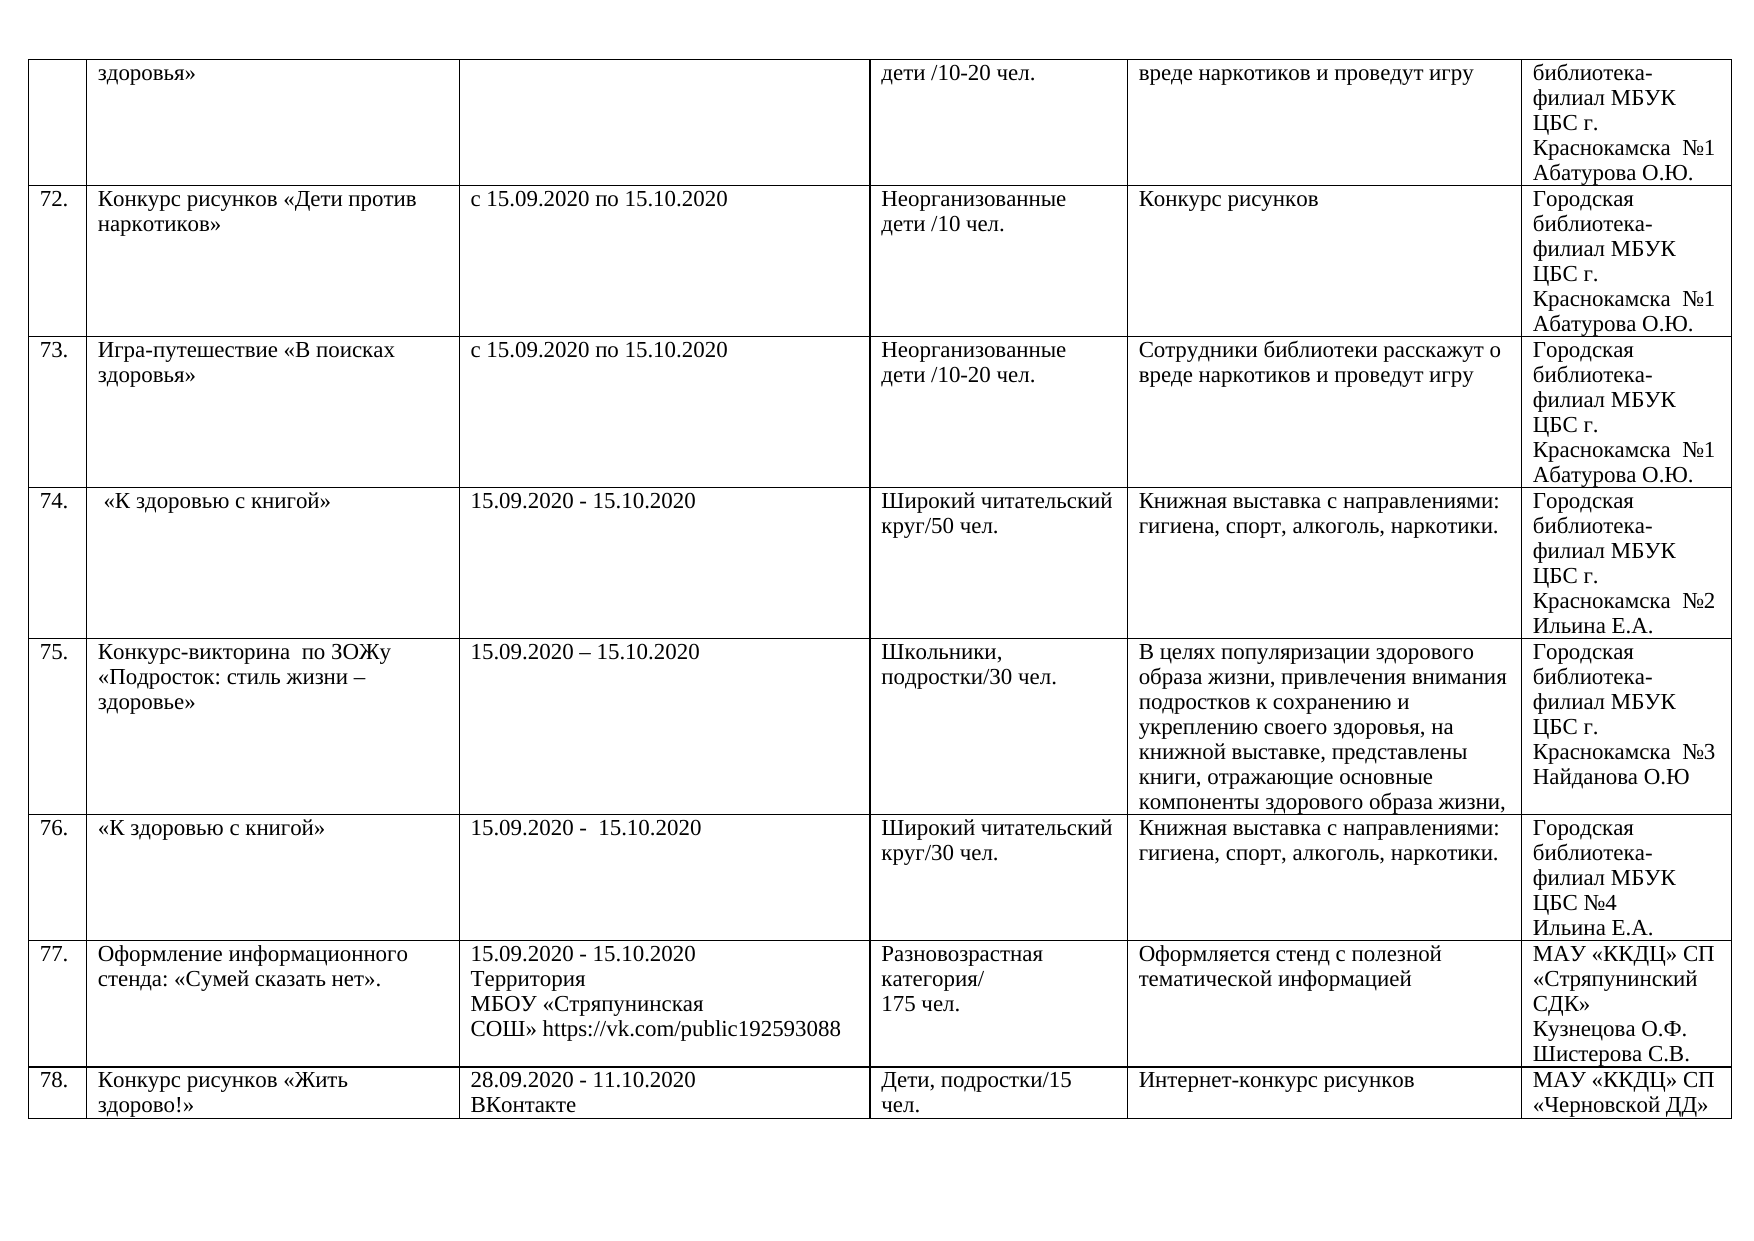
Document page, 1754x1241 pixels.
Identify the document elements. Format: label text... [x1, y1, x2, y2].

table_cell Неорганизованные дети /10-20 чел. [871, 337, 1127, 487]
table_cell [87, 60, 459, 185]
table_cell [29, 488, 86, 638]
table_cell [871, 1068, 1127, 1117]
table_cell Городская библиотека-филиал МБУК ЦБС г. Краснокамска №3 Найданова О.Ю [1522, 639, 1731, 814]
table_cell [1522, 60, 1731, 185]
table_cell 15.09.2020 - 15.10.2020 [460, 815, 869, 940]
table_cell Книжная выставка с направлениями: гигиена, спорт, алкоголь, наркотики. [1128, 815, 1521, 940]
table_cell Городская библиотека-филиал МБУК ЦБС г. Краснокамска №1 Абатурова О.Ю. [1522, 337, 1731, 487]
table_cell [29, 639, 86, 814]
table_cell Широкий читательский круг/50 чел. [871, 488, 1127, 638]
table_cell [29, 337, 86, 487]
table_cell [29, 186, 86, 336]
table_cell 15.09.2020 - 15.10.2020 [460, 488, 869, 638]
table_cell [29, 1068, 86, 1117]
table_cell Оформление информационного стенда: «Сумей сказать нет». [87, 941, 459, 1066]
table_cell [29, 60, 86, 185]
table_cell [29, 815, 86, 940]
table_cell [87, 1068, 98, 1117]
table_cell Широкий читательский круг/30 чел. [871, 815, 1127, 940]
table_cell Неорганизованные дети /10 чел. [871, 186, 1127, 336]
table_cell Разновозрастная категория/ 175 чел. [871, 941, 1127, 1066]
table_cell Сотрудники библиотеки расскажут о вреде наркотиков и проведут игру [1128, 337, 1521, 487]
table_cell В целях популяризации здорового образа жизни, привлечения внимания подростков к сохранению и укреплению своего здоровья, на книжной выставке, представлены книги, отражающие основные компоненты здорового образа жизни, [1128, 639, 1521, 814]
table_cell Городская библиотека-филиал МБУК ЦБС г. Краснокамска №1 Абатурова О.Ю. [1522, 186, 1731, 336]
table_cell Конкурс рисунков [1128, 186, 1521, 336]
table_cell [1128, 60, 1521, 185]
table_cell Городская библиотека-филиал МБУК ЦБС №4 Ильина Е.А. [1522, 815, 1731, 940]
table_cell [1522, 1068, 1731, 1117]
table_cell Школьники, подростки/30 чел. [871, 639, 1127, 814]
table_cell с 15.09.2020 по 15.10.2020 [460, 186, 869, 336]
table_cell Оформляется стенд с полезной тематической информацией [1128, 941, 1521, 1066]
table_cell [1128, 1068, 1521, 1117]
table_cell Конкурс рисунков «Дети против наркотиков» [87, 186, 459, 336]
table_cell Конкурс-викторина по ЗОЖу «Подросток: стиль жизни – здоровье» [87, 639, 459, 814]
table_cell [29, 941, 86, 1066]
table_cell Книжная выставка с направлениями: гигиена, спорт, алкоголь, наркотики. [1128, 488, 1521, 638]
table_cell Игра-путешествие «В поисках здоровья» [87, 337, 459, 487]
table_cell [460, 60, 869, 185]
table_cell «К здоровью с книгой» [87, 488, 459, 638]
table_cell 15.09.2020 – 15.10.2020 [460, 639, 869, 814]
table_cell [871, 60, 1127, 185]
table_cell МАУ «ККДЦ» СП «Стряпунинский СДК» Кузнецова О.Ф. Шистерова С.В. [1522, 941, 1731, 1066]
table_cell 15.09.2020 - 15.10.2020 Территория МБОУ «Стряпунинская СОШ» https://vk.com/public192593088 [460, 941, 869, 1066]
table_cell с 15.09.2020 по 15.10.2020 [460, 337, 869, 487]
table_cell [460, 1068, 869, 1117]
table_cell «К здоровью с книгой» [87, 815, 459, 940]
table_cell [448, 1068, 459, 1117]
table_cell Городская библиотека-филиал МБУК ЦБС г. Краснокамска №2 Ильина Е.А. [1522, 488, 1731, 638]
